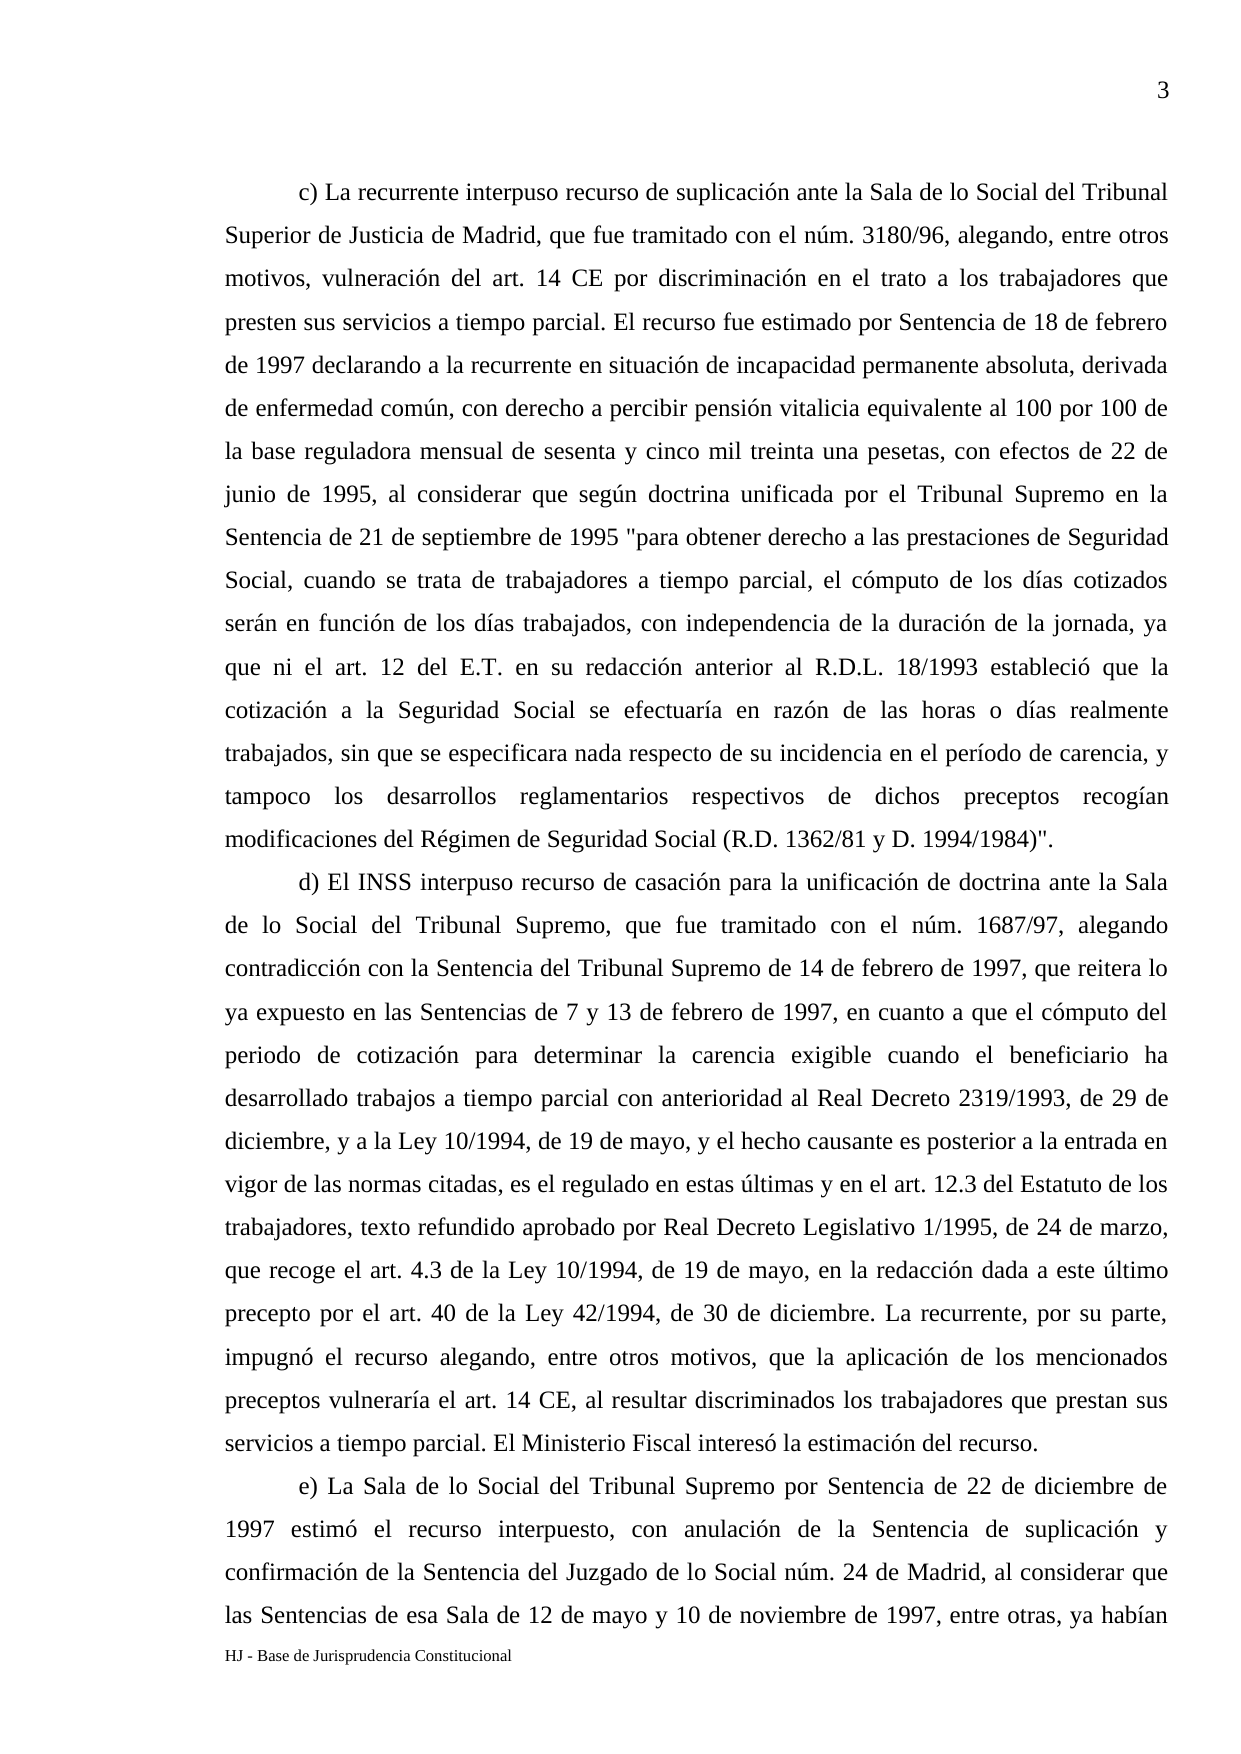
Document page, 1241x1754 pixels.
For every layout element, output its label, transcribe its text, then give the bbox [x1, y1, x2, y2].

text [224, 1471, 1169, 1629]
text c) La recurrente interpuso recurso de suplicación ante la Sala de lo Social del Tribunal Superior de Justicia de Madrid, que fue tramitado con el núm. 3180/96, alegando, entre otros motivos, vulneración del art. 14 CE por discriminación en el trato a los trabajadores que presten sus servicios a tiempo parcial. El recurso fue estimado por Sentencia de 18 de febrero de 1997 declarando a la recurrente en situación de incapacidad permanente absoluta, derivada de enfermedad común, con derecho a percibir pensión vitalicia equivalente al 100 por 100 de la base reguladora mensual de sesenta y cinco mil treinta una pesetas, con efectos de 22 de junio de 1995, al considerar que según doctrina unificada por el Tribunal Supremo en la Sentencia de 21 de septiembre de 1995 "para obtener derecho a las prestaciones de Seguridad Social, cuando se trata de trabajadores a tiempo parcial, el cómputo de los días cotizados serán en función de los días trabajados, con independencia de la duración de la jornada, ya que ni el art. 12 del E.T. en su redacción anterior al R.D.L. 18/1993 estableció que la cotización a la Seguridad Social se efectuaría en razón de las horas o días realmente trabajados, sin que se especificara nada respecto de su incidencia en el período de carencia, y tampoco los desarrollos reglamentarios respectivos de dichos preceptos recogían modificaciones del Régimen de Seguridad Social (R.D. 1362/81 y D. 1994/1984)". [224, 177, 1169, 853]
text d) El INSS interpuso recurso de casación para la unificación de doctrina ante la Sala de lo Social del Tribunal Supremo, que fue tramitado con el núm. 1687/97, alegando contradicción con la Sentencia del Tribunal Supremo de 14 de febrero de 1997, que reitera lo ya expuesto en las Sentencias de 7 y 13 de febrero de 1997, en cuanto a que el cómputo del periodo de cotización para determinar la carencia exigible cuando el beneficiario ha desarrollado trabajos a tiempo parcial con anterioridad al Real Decreto 2319/1993, de 29 de diciembre, y a la Ley 10/1994, de 19 de mayo, y el hecho causante es posterior a la entrada en vigor de las normas citadas, es el regulado en estas últimas y en el art. 12.3 del Estatuto de los trabajadores, texto refundido aprobado por Real Decreto Legislativo 1/1995, de 24 de marzo, que recoge el art. 4.3 de la Ley 10/1994, de 19 de mayo, en la redacción dada a este último precepto por el art. 40 de la Ley 42/1994, de 30 de diciembre. La recurrente, por su parte, impugnó el recurso alegando, entre otros motivos, que la aplicación de los mencionados preceptos vulneraría el art. 14 CE, al resultar discriminados los trabajadores que prestan sus servicios a tiempo parcial. El Ministerio Fiscal interesó la estimación del recurso. [224, 867, 1169, 1457]
